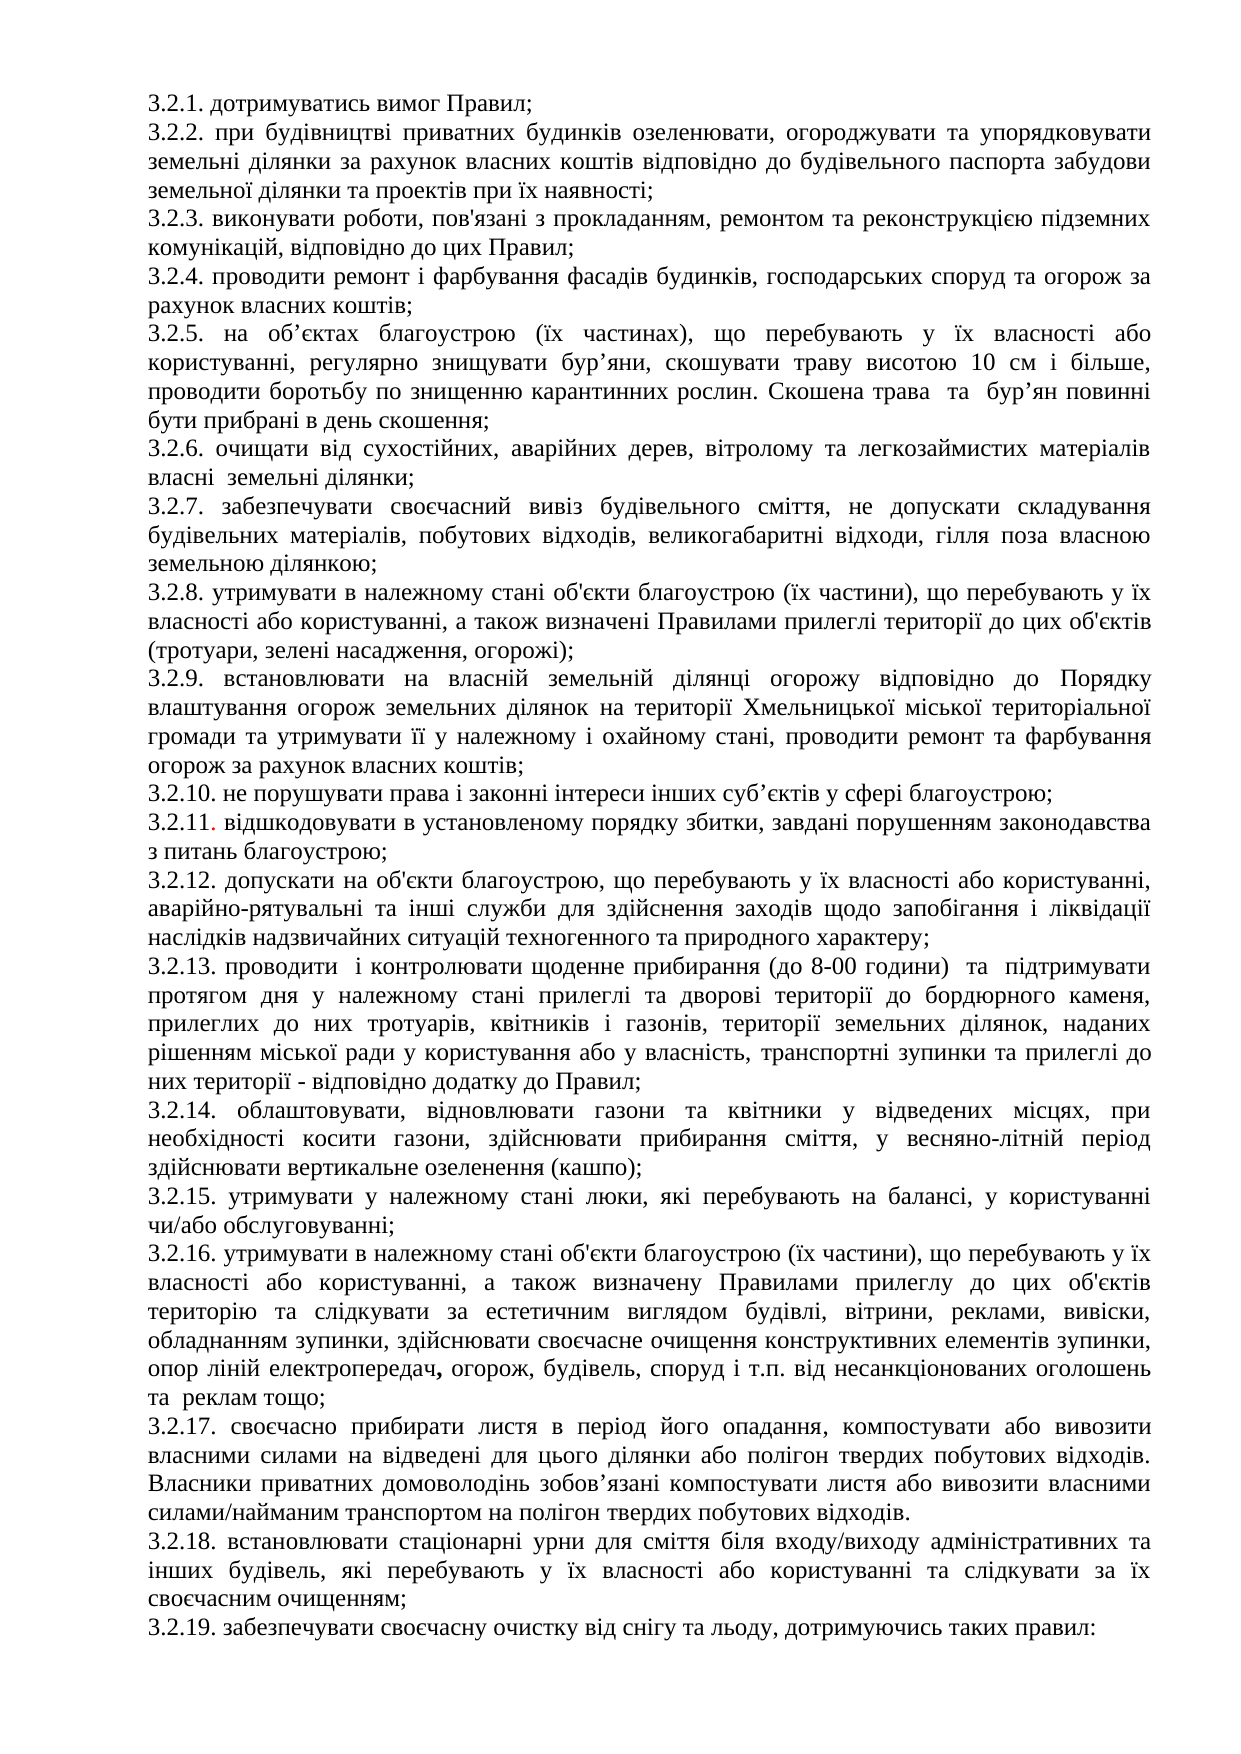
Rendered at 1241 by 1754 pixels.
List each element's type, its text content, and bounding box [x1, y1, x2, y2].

text 3.2.2. при будівництві приватних будинків озеленювати, огороджувати та упорядковувати земельні ділянки за рахунок власних коштів відповідно до будівельного паспорта забудови земельної ділянки та проектів при їх наявності; [148, 117, 1152, 203]
text 3.2.14. облаштовувати, відновлювати газони та квітники у відведених місцях, при необхідності косити газони, здійснювати прибирання сміття, у весняно-літній період здійснювати вертикальне озеленення (кашпо); [148, 1095, 1152, 1181]
text 3.2.12. допускати на об'єкти благоустрою, що перебувають у їх власності або користуванні, аварійно-рятувальні та інші служби для здійснення заходів щодо запобігання і ліквідації наслідків надзвичайних ситуацій техногенного та природного характеру; [148, 865, 1152, 951]
text 3.2.8. утримувати в належному стані об'єкти благоустрою (їх частини), що перебувають у їх власності або користуванні, а також визначені Правилами прилеглі території до цих об'єктів (тротуари, зелені насадження, огорожі); [148, 577, 1152, 663]
text 3.2.15. утримувати у належному стані люки, які перебувають на балансі, у користуванні чи/або обслуговуванні; [148, 1181, 1152, 1238]
text 3.2.1. дотримуватись вимог Правил; [148, 88, 1152, 117]
text 3.2.11. відшкодовувати в установленому порядку збитки, завдані порушенням законодавства з питань благоустрою; [148, 807, 1152, 865]
text 3.2.17. своєчасно прибирати листя в період його опадання, компостувати або вивозити власними силами на відведені для цього ділянки або полігон твердих побутових відходів. Власники приватних домоволодінь зобов’язані компостувати листя або вивозити власними силами/найманим транспортом на полігон твердих побутових відходів. [148, 1411, 1152, 1526]
text 3.2.7. забезпечувати своєчасний вивіз будівельного сміття, не допускати складування будівельних матеріалів, побутових відходів, великогабаритні відходи, гілля поза власною земельною ділянкою; [148, 491, 1152, 577]
text 3.2.6. очищати від сухостійних, аварійних дерев, вітролому та легкозаймистих матеріалів власні земельні ділянки; [148, 433, 1152, 491]
text 3.2.16. утримувати в належному стані об'єкти благоустрою (їх частини), що перебувають у їх власності або користуванні, а також визначену Правилами прилеглу до цих об'єктів територію та слідкувати за естетичним виглядом будівлі, вітрини, реклами, вивіски, обладнанням зупинки, здійснювати своєчасне очищення конструктивних елементів зупинки, опор ліній електропередач, огорож, будівель, споруд і т.п. від несанкціонованих оголошень та реклам тощо; [148, 1238, 1152, 1411]
text 3.2.4. проводити ремонт і фарбування фасадів будинків, господарських споруд та огорож за рахунок власних коштів; [148, 261, 1152, 318]
text 3.2.18. встановлювати стаціонарні урни для сміття біля входу/виходу адміністративних та інших будівель, які перебувають у їх власності або користуванні та слідкувати за їх своєчасним очищенням; [148, 1526, 1152, 1612]
text 3.2.10. не порушувати права і законні інтереси інших суб’єктів у сфері благоустрою; [148, 778, 1152, 807]
text 3.2.5. на об’єктах благоустрою (їх частинах), що перебувають у їх власності або користуванні, регулярно знищувати бур’яни, скошувати траву висотою і більше, проводити боротьбу по знищенню карантинних рослин. Скошена трава та бур’ян повинні бути прибрані в день скошення; [148, 318, 1152, 433]
text 3.2.19. забезпечувати своєчасну очистку від снігу та льоду, дотримуючись таких правил: [148, 1612, 1152, 1641]
text 3.2.9. встановлювати на власній земельній ділянці огорожу відповідно до Порядку влаштування огорож земельних ділянок на території Хмельницької міської територіальної громади та утримувати її у належному і охайному стані, проводити ремонт та фарбування огорож за рахунок власних коштів; [148, 663, 1152, 778]
text 3.2.3. виконувати роботи, пов'язані з прокладанням, ремонтом та реконструкцією підземних комунікацій, відповідно до цих Правил; [148, 203, 1152, 261]
text 3.2.13. проводити і контролювати щоденне прибирання (до 8-00 години) та підтримувати протягом дня у належному стані прилеглі та дворові території до бордюрного каменя, прилеглих до них тротуарів, квітників і газонів, території земельних ділянок, наданих рішенням міської ради у користування або у власність, транспортні зупинки та прилеглі до них території - відповідно додатку до Правил; [148, 951, 1152, 1095]
